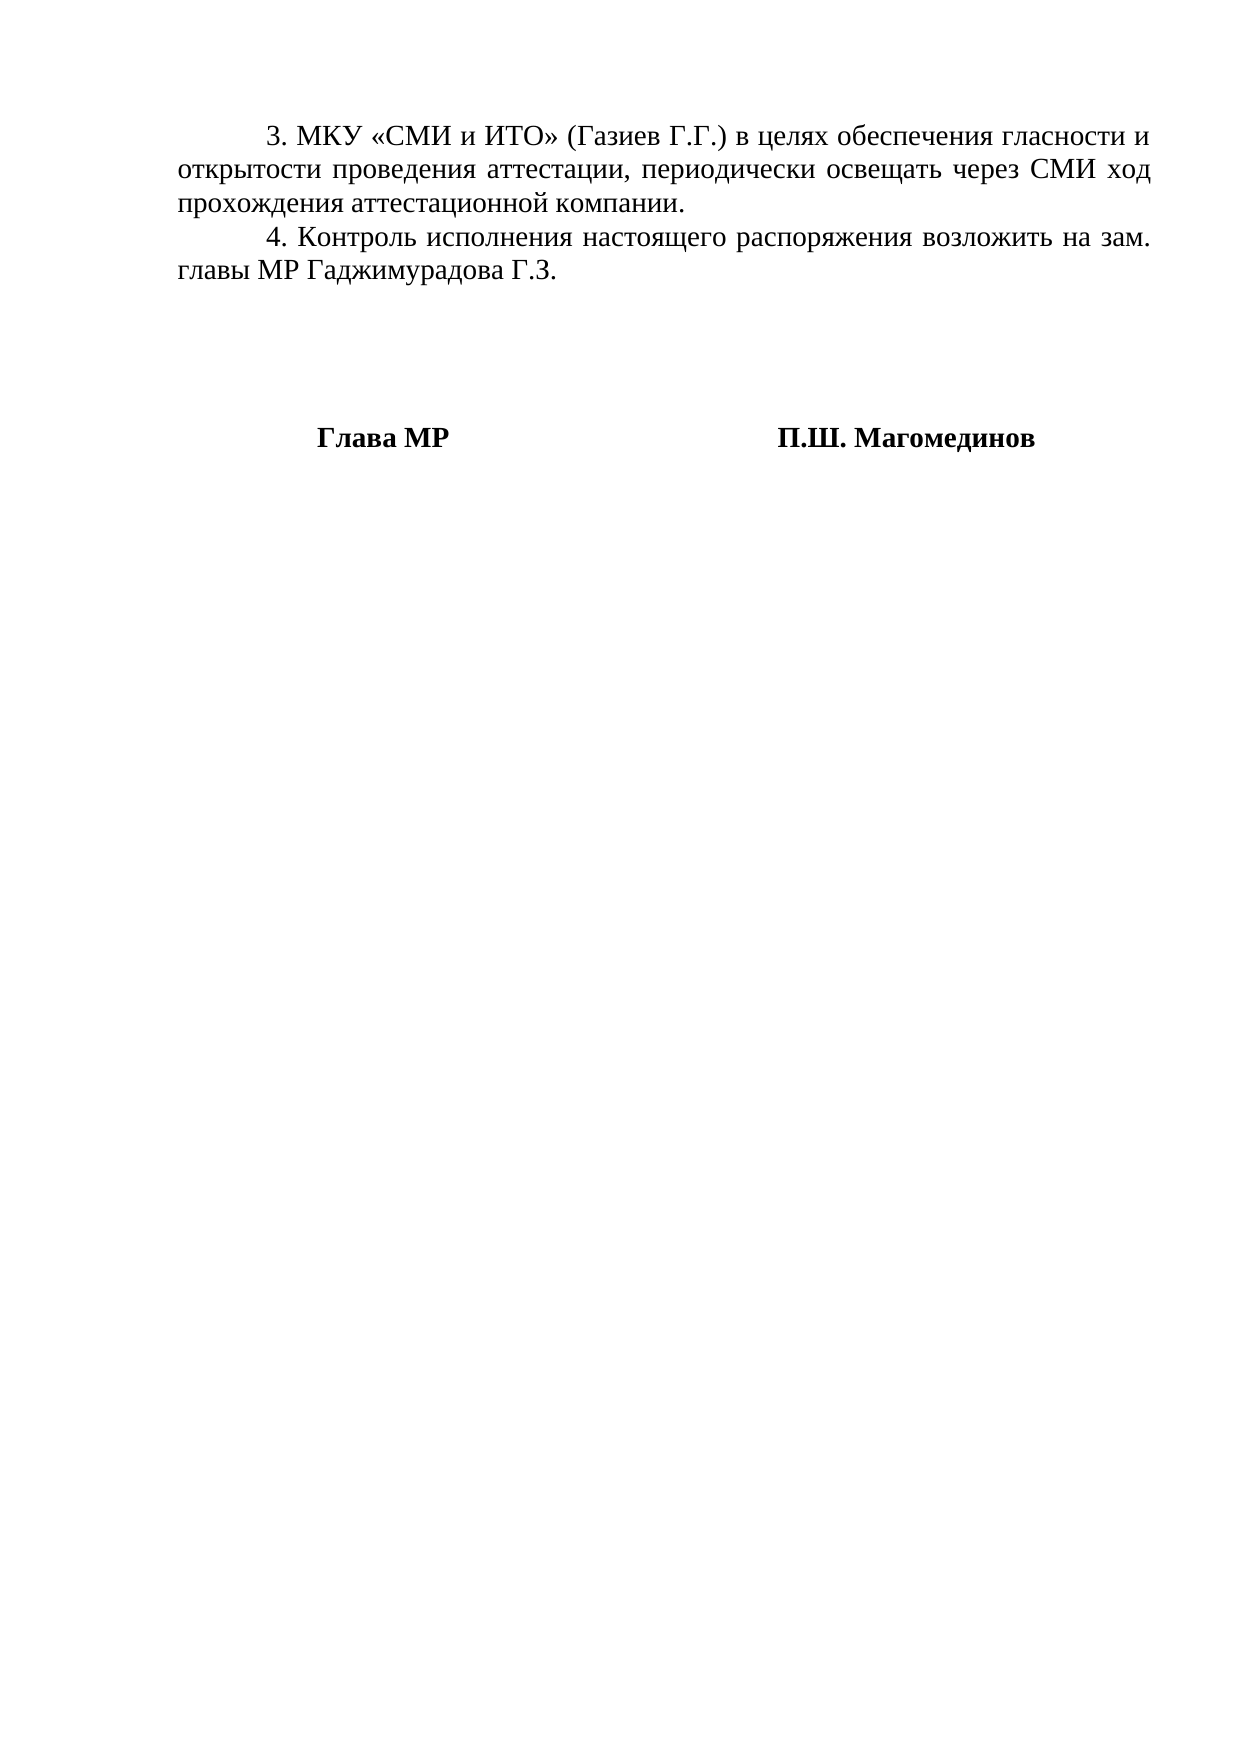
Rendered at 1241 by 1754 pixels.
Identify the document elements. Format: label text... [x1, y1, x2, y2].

text Глава МР П.Ш. Магомединов [177, 420, 1152, 453]
list 3. МКУ «СМИ и ИТО» (Газиев Г.Г.) в целях обеспечения гласности и открытости проведения аттестации, периодически освещать через СМИ ход прохождения аттестационной компании. [177, 118, 1152, 219]
text 4. Контроль исполнения настоящего распоряжения возложить на зам. главы МР Гаджимурадова Г.З. [177, 219, 1152, 286]
